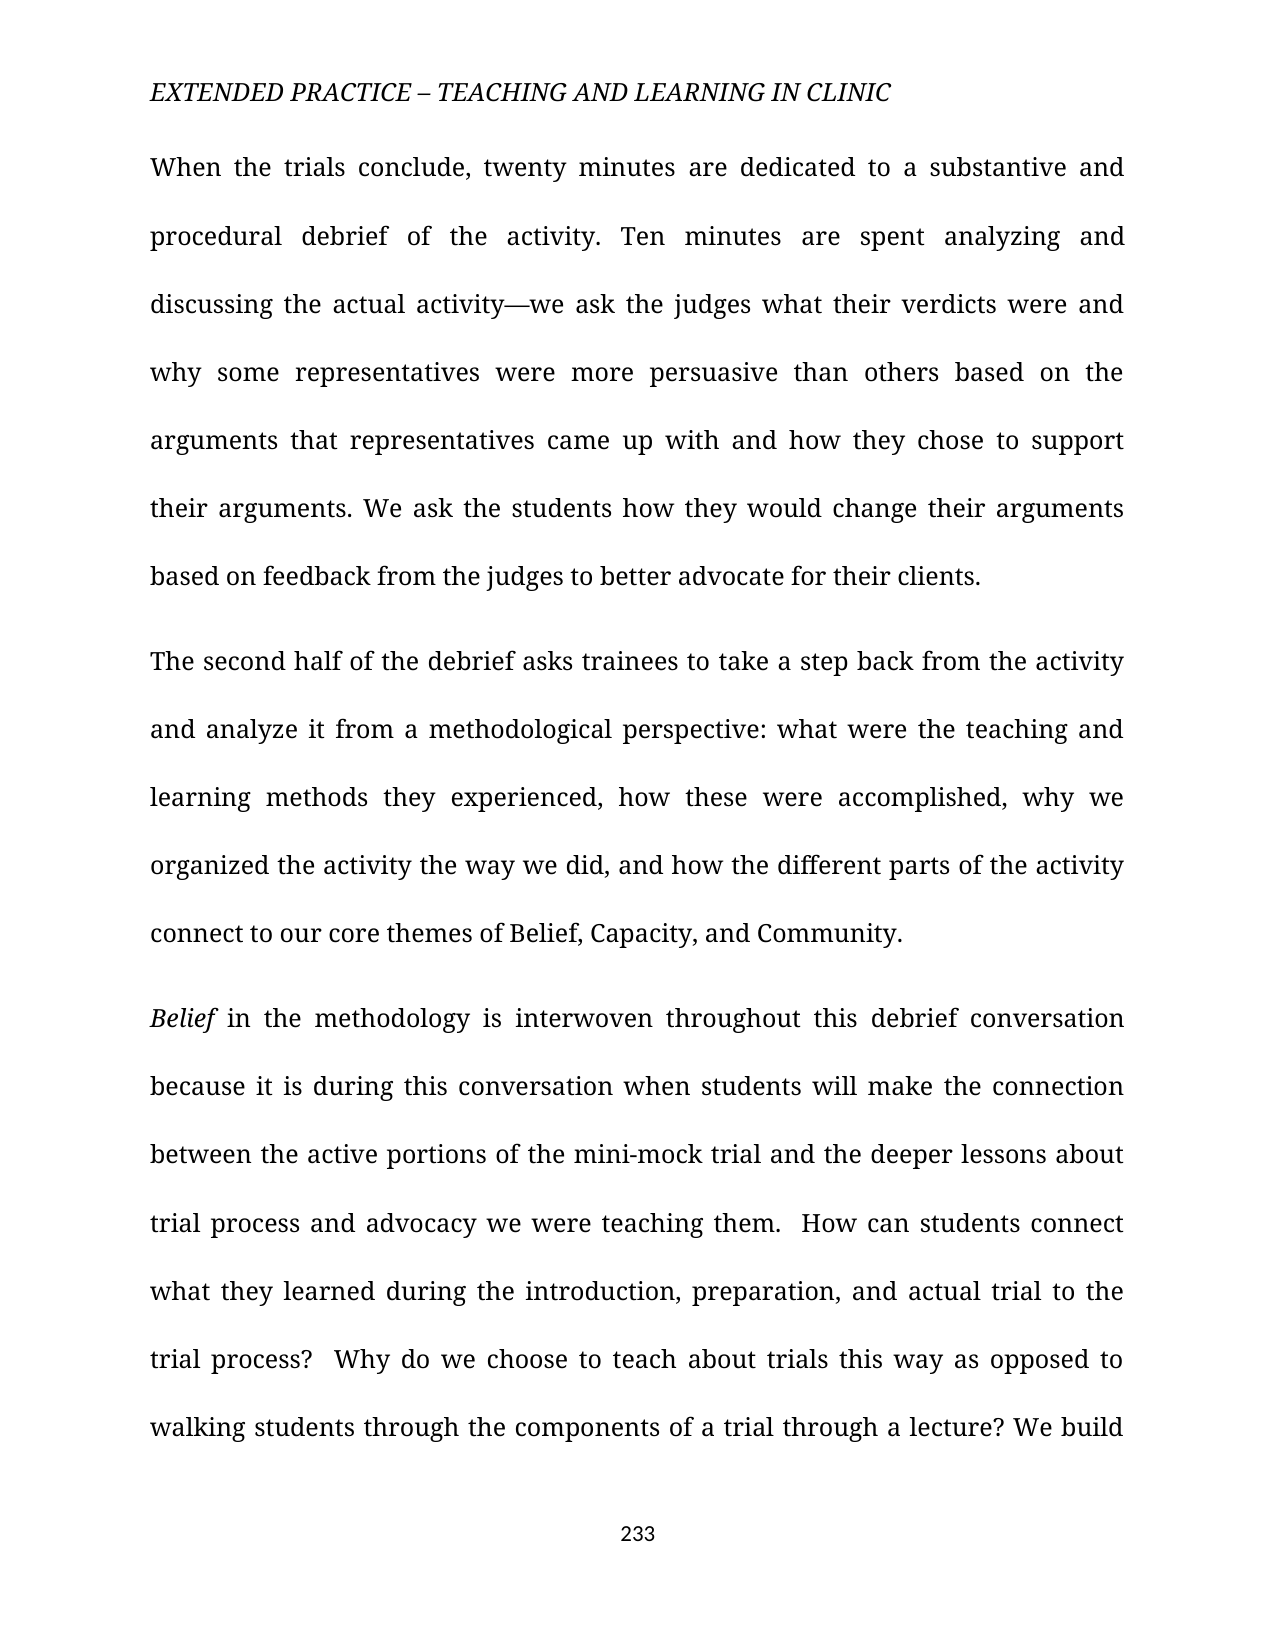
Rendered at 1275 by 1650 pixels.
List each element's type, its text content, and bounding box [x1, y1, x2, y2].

text When the trials conclude, twenty minutes are dedicated to a substantive and procedural debrief of the activity. Ten minutes are spent analyzing and discussing the actual activity—we ask the judges what their verdicts were and why some representatives were more persuasive than others based on the arguments that representatives came up with and how they chose to support their arguments. We ask the students how they would change their arguments based on feedback from the judges to better advocate for their clients. [150, 150, 1125, 593]
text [150, 1001, 1125, 1444]
text The second half of the debrief asks trainees to take a step back from the activity and analyze it from a methodological perspective: what were the teaching and learning methods they experienced, how these were accomplished, why we organized the activity the way we did, and how the different parts of the activity connect to our core themes of Belief, Capacity, and Community. [150, 643, 1125, 950]
